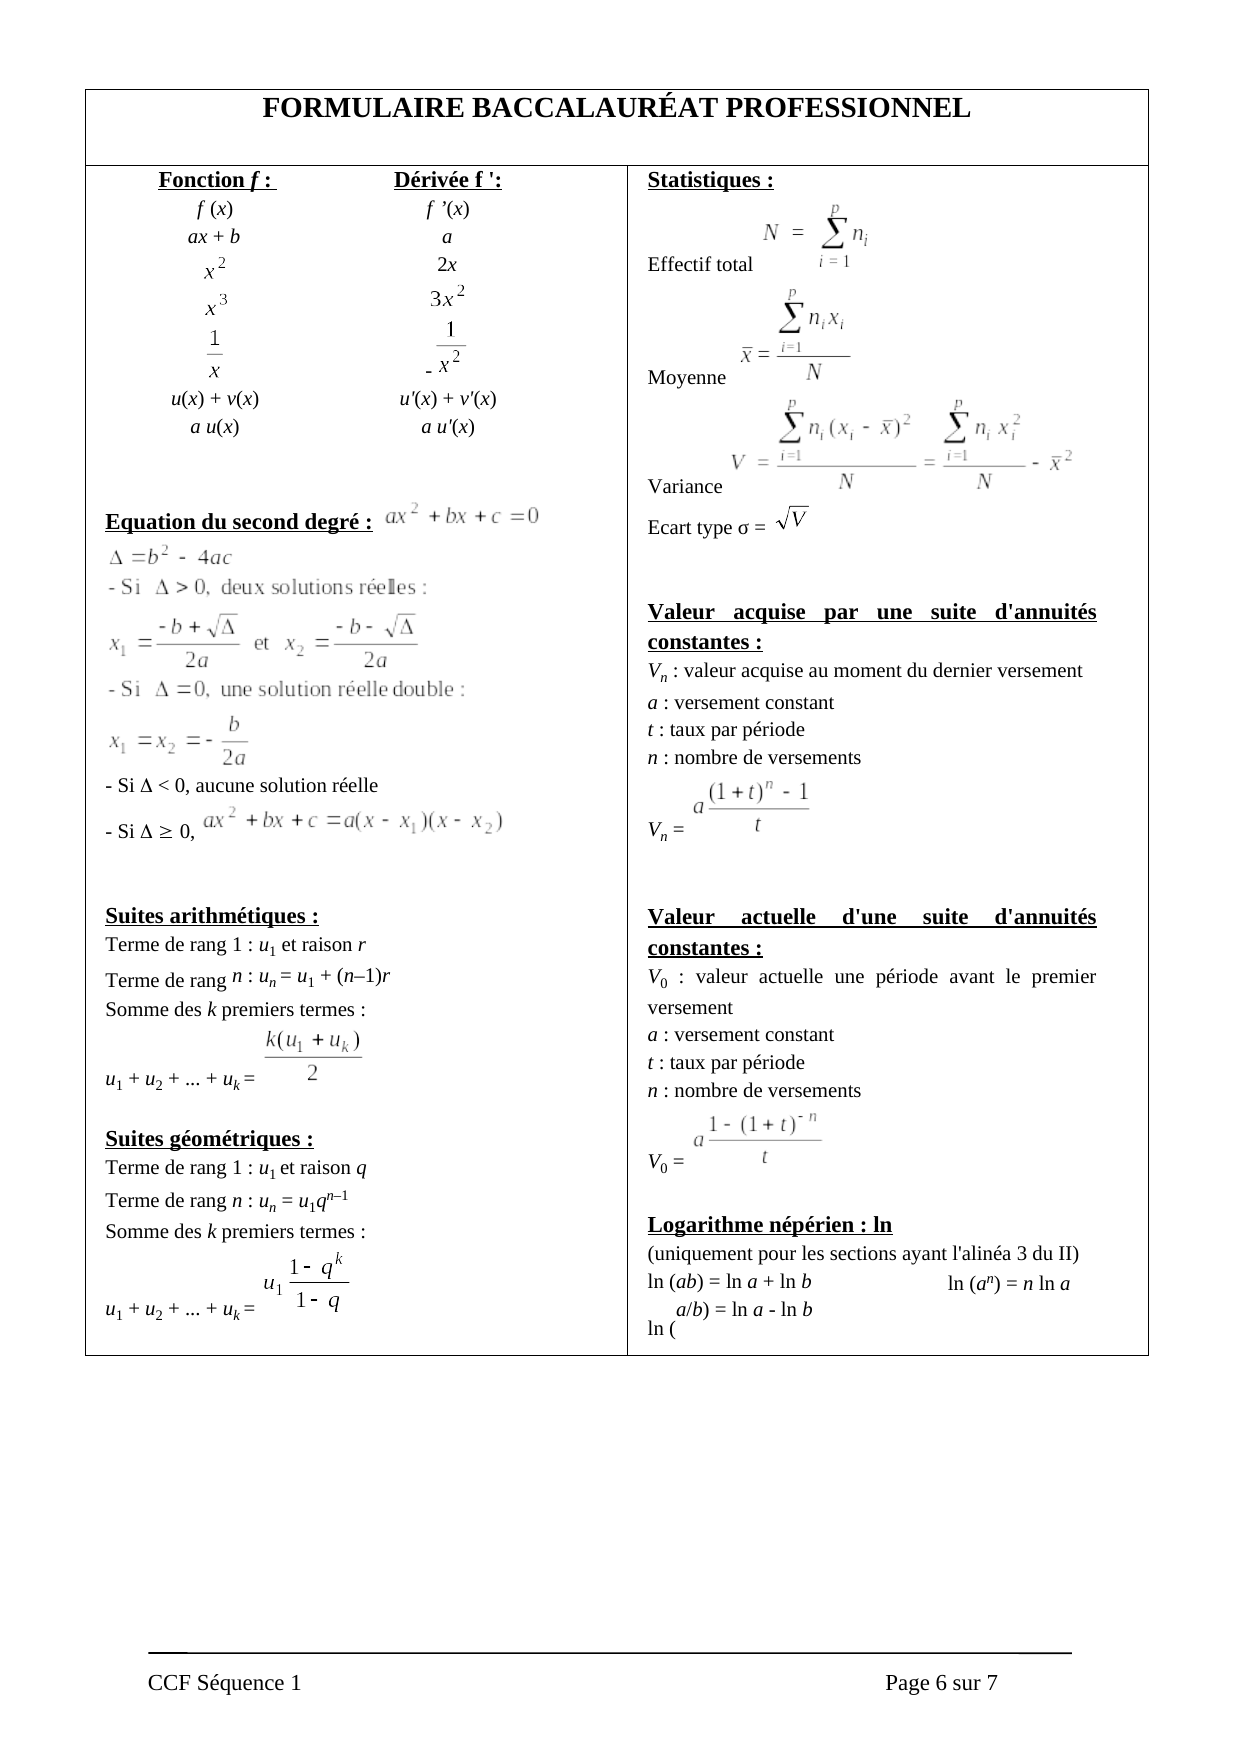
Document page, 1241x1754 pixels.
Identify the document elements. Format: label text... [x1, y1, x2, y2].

table_cell [628, 166, 1148, 1355]
table_cell [86, 166, 627, 1355]
table_header FORMULAIRE BACCALAURÉAT PROFESSIONNEL [86, 90, 1148, 165]
